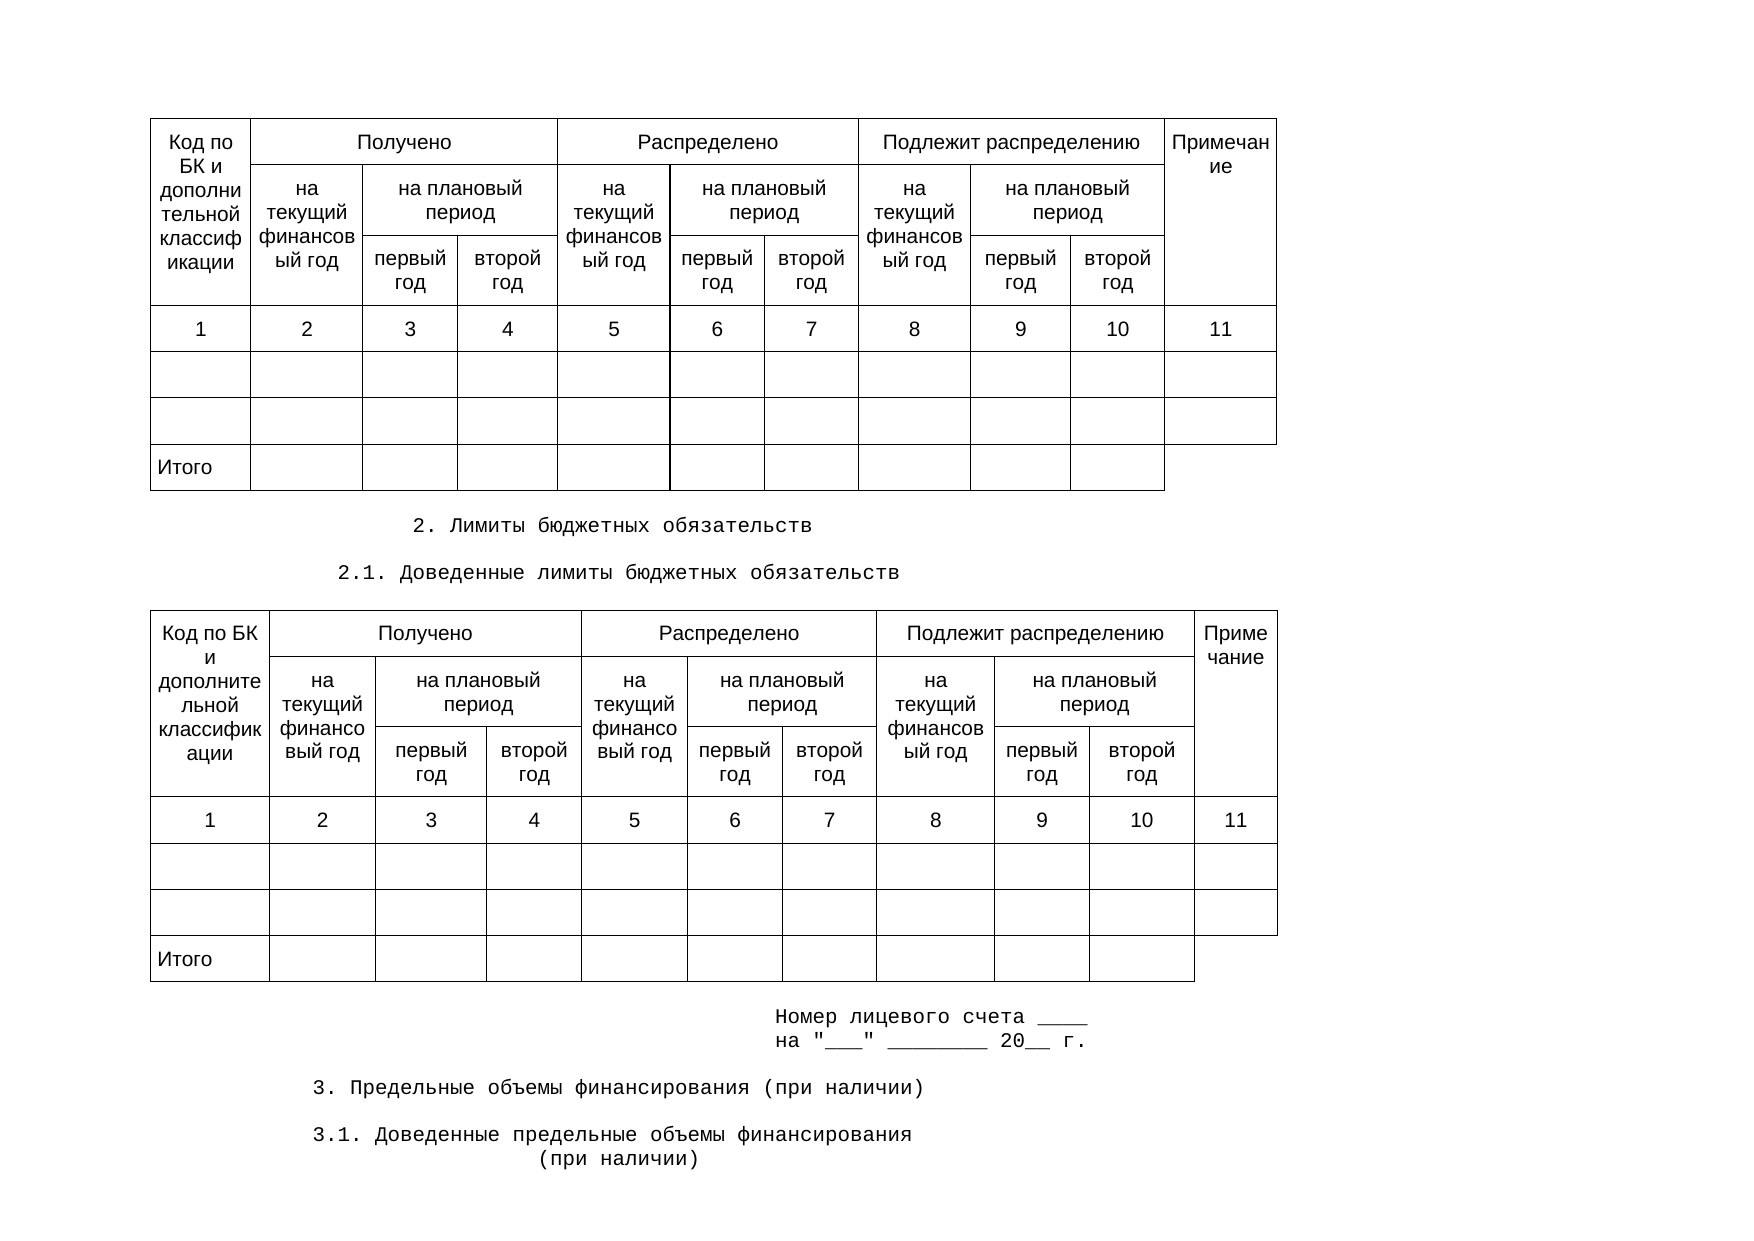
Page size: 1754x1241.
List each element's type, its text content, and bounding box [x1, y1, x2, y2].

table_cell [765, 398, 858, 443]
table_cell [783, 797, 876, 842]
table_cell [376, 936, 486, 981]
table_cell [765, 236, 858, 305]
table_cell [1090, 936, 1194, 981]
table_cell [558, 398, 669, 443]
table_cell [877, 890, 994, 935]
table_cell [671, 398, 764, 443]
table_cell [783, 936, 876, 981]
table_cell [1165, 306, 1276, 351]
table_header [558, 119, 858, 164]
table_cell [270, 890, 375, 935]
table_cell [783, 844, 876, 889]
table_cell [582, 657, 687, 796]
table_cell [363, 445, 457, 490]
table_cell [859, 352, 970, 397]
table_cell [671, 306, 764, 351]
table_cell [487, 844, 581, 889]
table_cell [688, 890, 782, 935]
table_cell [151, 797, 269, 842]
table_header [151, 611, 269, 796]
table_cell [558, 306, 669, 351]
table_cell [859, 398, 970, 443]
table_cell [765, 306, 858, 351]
text 2. Лимиты бюджетных обязательств [150, 515, 1604, 538]
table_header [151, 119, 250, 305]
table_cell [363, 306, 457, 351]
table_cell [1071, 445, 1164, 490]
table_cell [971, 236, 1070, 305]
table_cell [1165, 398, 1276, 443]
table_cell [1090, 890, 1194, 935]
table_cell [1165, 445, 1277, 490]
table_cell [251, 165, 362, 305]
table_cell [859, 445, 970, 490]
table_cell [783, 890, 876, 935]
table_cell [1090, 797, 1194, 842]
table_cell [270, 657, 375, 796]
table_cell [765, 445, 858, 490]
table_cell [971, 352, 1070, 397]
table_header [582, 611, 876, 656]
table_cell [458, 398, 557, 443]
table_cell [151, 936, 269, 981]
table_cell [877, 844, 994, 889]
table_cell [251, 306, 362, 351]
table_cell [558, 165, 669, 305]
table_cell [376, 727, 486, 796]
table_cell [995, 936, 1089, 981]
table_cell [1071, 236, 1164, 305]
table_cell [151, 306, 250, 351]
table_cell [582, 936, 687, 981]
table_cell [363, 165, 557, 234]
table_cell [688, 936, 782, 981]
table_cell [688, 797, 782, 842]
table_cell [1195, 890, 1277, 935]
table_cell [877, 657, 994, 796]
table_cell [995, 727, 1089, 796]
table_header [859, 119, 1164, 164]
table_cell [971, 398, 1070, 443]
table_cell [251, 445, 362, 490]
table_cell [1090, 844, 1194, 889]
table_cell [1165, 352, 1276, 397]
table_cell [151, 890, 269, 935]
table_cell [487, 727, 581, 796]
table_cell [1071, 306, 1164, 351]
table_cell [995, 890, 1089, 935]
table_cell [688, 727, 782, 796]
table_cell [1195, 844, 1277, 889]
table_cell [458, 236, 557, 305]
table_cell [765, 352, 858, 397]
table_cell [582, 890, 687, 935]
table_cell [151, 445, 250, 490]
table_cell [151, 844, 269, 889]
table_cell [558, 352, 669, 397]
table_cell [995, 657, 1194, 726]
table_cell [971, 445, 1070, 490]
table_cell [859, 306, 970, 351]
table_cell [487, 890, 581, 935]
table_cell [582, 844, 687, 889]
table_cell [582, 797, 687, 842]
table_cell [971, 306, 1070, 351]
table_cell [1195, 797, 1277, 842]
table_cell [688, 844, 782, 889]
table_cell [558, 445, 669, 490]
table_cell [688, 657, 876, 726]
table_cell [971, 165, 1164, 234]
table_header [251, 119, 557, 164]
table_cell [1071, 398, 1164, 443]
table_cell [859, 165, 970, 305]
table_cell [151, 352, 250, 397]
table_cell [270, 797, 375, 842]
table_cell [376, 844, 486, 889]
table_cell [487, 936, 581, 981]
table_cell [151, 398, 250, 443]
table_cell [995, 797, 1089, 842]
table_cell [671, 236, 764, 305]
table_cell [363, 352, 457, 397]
text Номер лицевого счета ____ [150, 1006, 1604, 1030]
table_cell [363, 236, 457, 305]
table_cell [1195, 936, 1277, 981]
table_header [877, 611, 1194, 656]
text 2.1. Доведенные лимиты бюджетных обязательств [150, 562, 1604, 586]
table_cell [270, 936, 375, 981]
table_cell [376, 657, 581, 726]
text на "___" ________ 20__ г. [150, 1030, 1604, 1053]
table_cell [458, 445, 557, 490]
text 3.1. Доведенные предельные объемы финансирования [150, 1124, 1604, 1148]
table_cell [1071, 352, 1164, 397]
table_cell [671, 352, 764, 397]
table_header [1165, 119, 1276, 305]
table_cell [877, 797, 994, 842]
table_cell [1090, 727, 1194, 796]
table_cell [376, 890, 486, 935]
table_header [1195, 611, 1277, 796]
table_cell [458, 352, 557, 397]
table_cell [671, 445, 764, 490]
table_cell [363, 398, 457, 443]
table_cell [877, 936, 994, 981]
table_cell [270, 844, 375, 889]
text (при наличии) [150, 1148, 1604, 1172]
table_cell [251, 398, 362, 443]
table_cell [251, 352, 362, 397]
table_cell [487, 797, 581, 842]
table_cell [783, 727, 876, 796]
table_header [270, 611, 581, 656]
text 3. Предельные объемы финансирования (при наличии) [150, 1077, 1604, 1101]
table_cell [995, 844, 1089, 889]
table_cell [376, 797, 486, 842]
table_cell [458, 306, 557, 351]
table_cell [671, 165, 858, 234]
